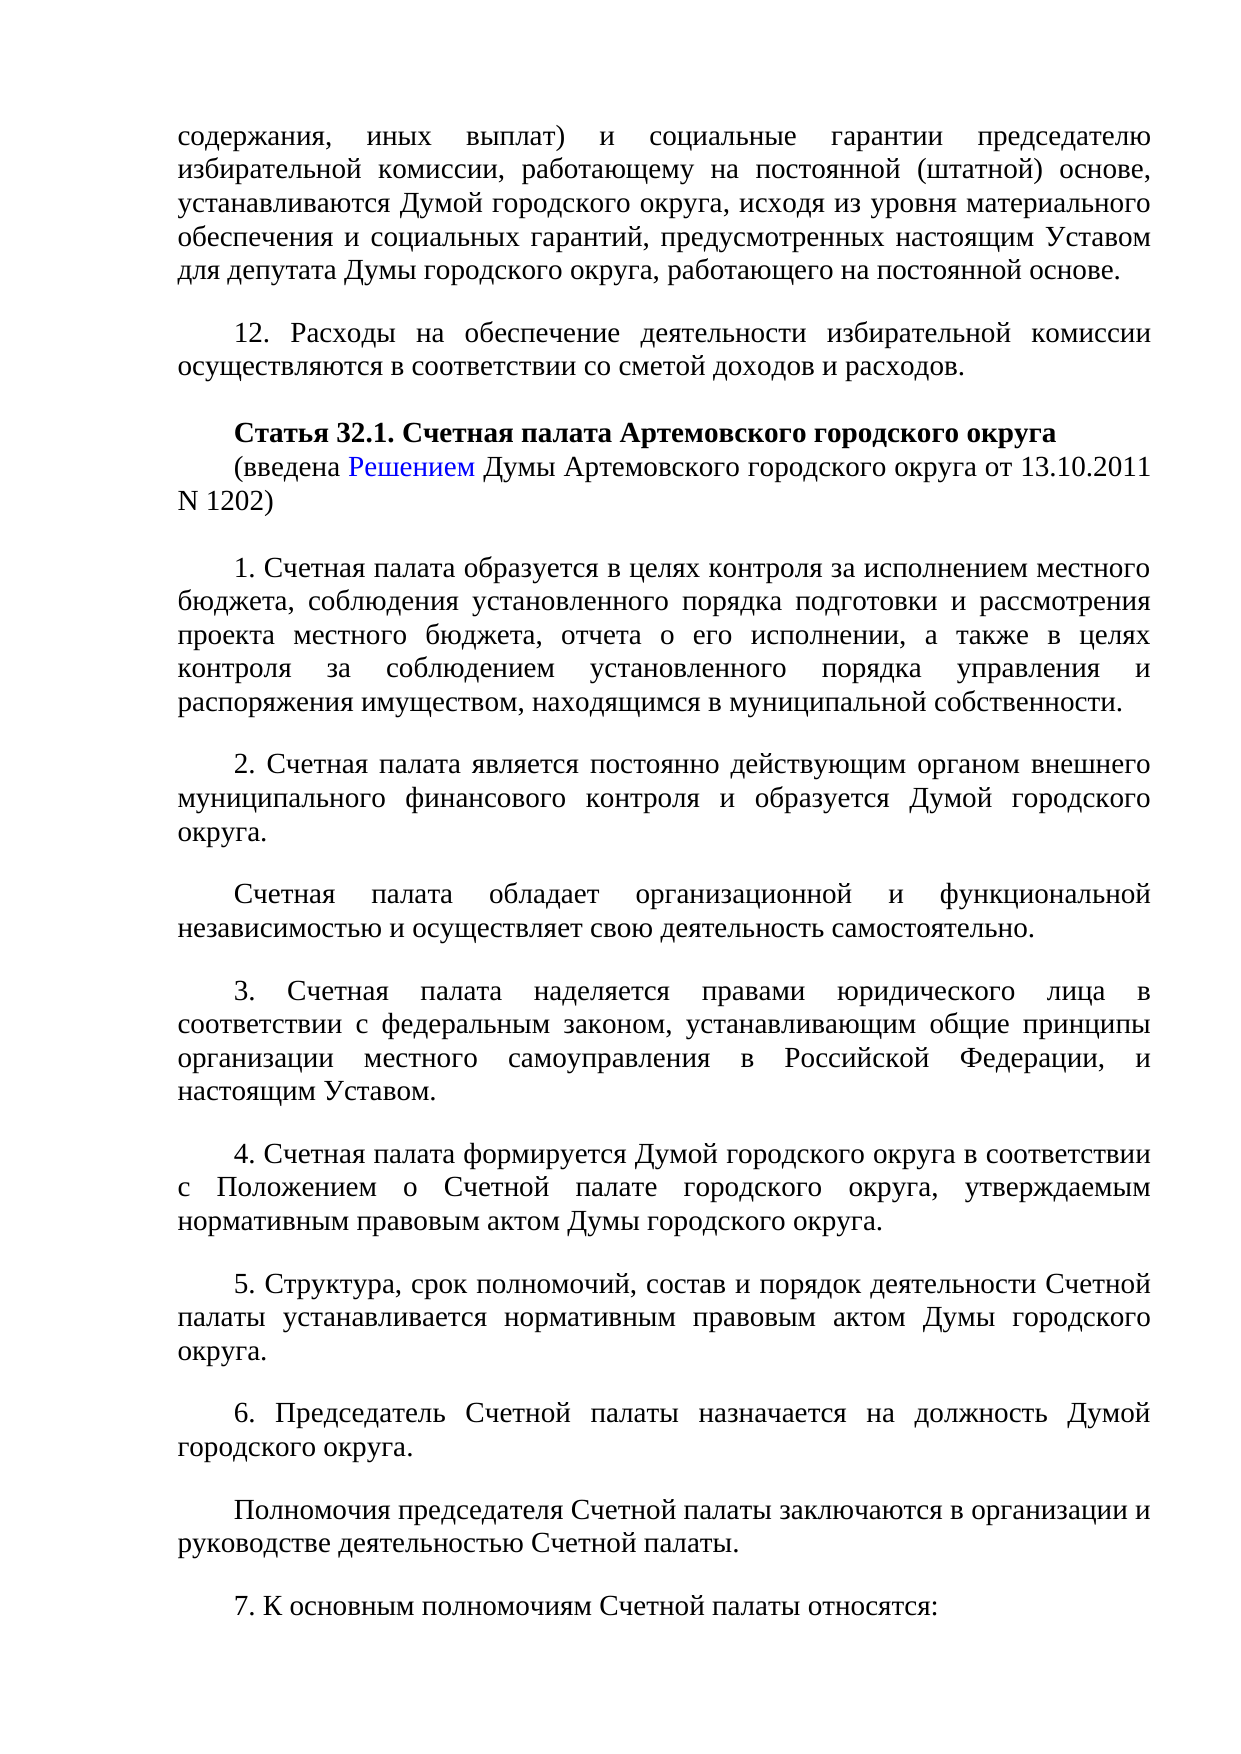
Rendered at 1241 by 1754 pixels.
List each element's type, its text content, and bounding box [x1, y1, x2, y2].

text 3. Счетная палата наделяется правами юридического лица в соответствии с федеральным законом, устанавливающим общие принципы организации местного самоуправления в Российской Федерации, и настоящим Уставом. [177, 973, 1152, 1107]
text 7. К основным полномочиям Счетной палаты относятся: [177, 1588, 1152, 1622]
text Счетная палата обладает организационной и функциональной независимостью и осуществляет свою деятельность самостоятельно. [177, 876, 1152, 943]
text 4. Счетная палата формируется Думой городского округа в соответствии с Положением о Счетной палате городского округа, утверждаемым нормативным правовым актом Думы городского округа. [177, 1136, 1152, 1237]
text 12. Расходы на обеспечение деятельности избирательной комиссии осуществляются в соответствии со сметой доходов и расходов. [177, 315, 1152, 382]
text 2. Счетная палата является постоянно действующим органом внешнего муниципального финансового контроля и образуется Думой городского округа. [177, 747, 1152, 847]
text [177, 118, 1152, 286]
title Статья 32.1. Счетная палата Артемовского городского округа [177, 416, 1152, 449]
text 1. Счетная палата образуется в целях контроля за исполнением местного бюджета, соблюдения установленного порядка подготовки и рассмотрения проекта местного бюджета, отчета о его исполнении, а также в целях контроля за соблюдением установленного порядка управления и распоряжения имуществом, находящимся в муниципальной собственности. [177, 550, 1152, 717]
text Полномочия председателя Счетной палаты заключаются в организации и руководстве деятельностью Счетной палаты. [177, 1492, 1152, 1559]
text (введена Решением Думы Артемовского городского округа от 13.10.2011 N 1202) [177, 449, 1152, 516]
text 5. Структура, срок полномочий, состав и порядок деятельности Счетной палаты устанавливается нормативным правовым актом Думы городского округа. [177, 1266, 1152, 1366]
text 6. Председатель Счетной палаты назначается на должность Думой городского округа. [177, 1396, 1152, 1463]
